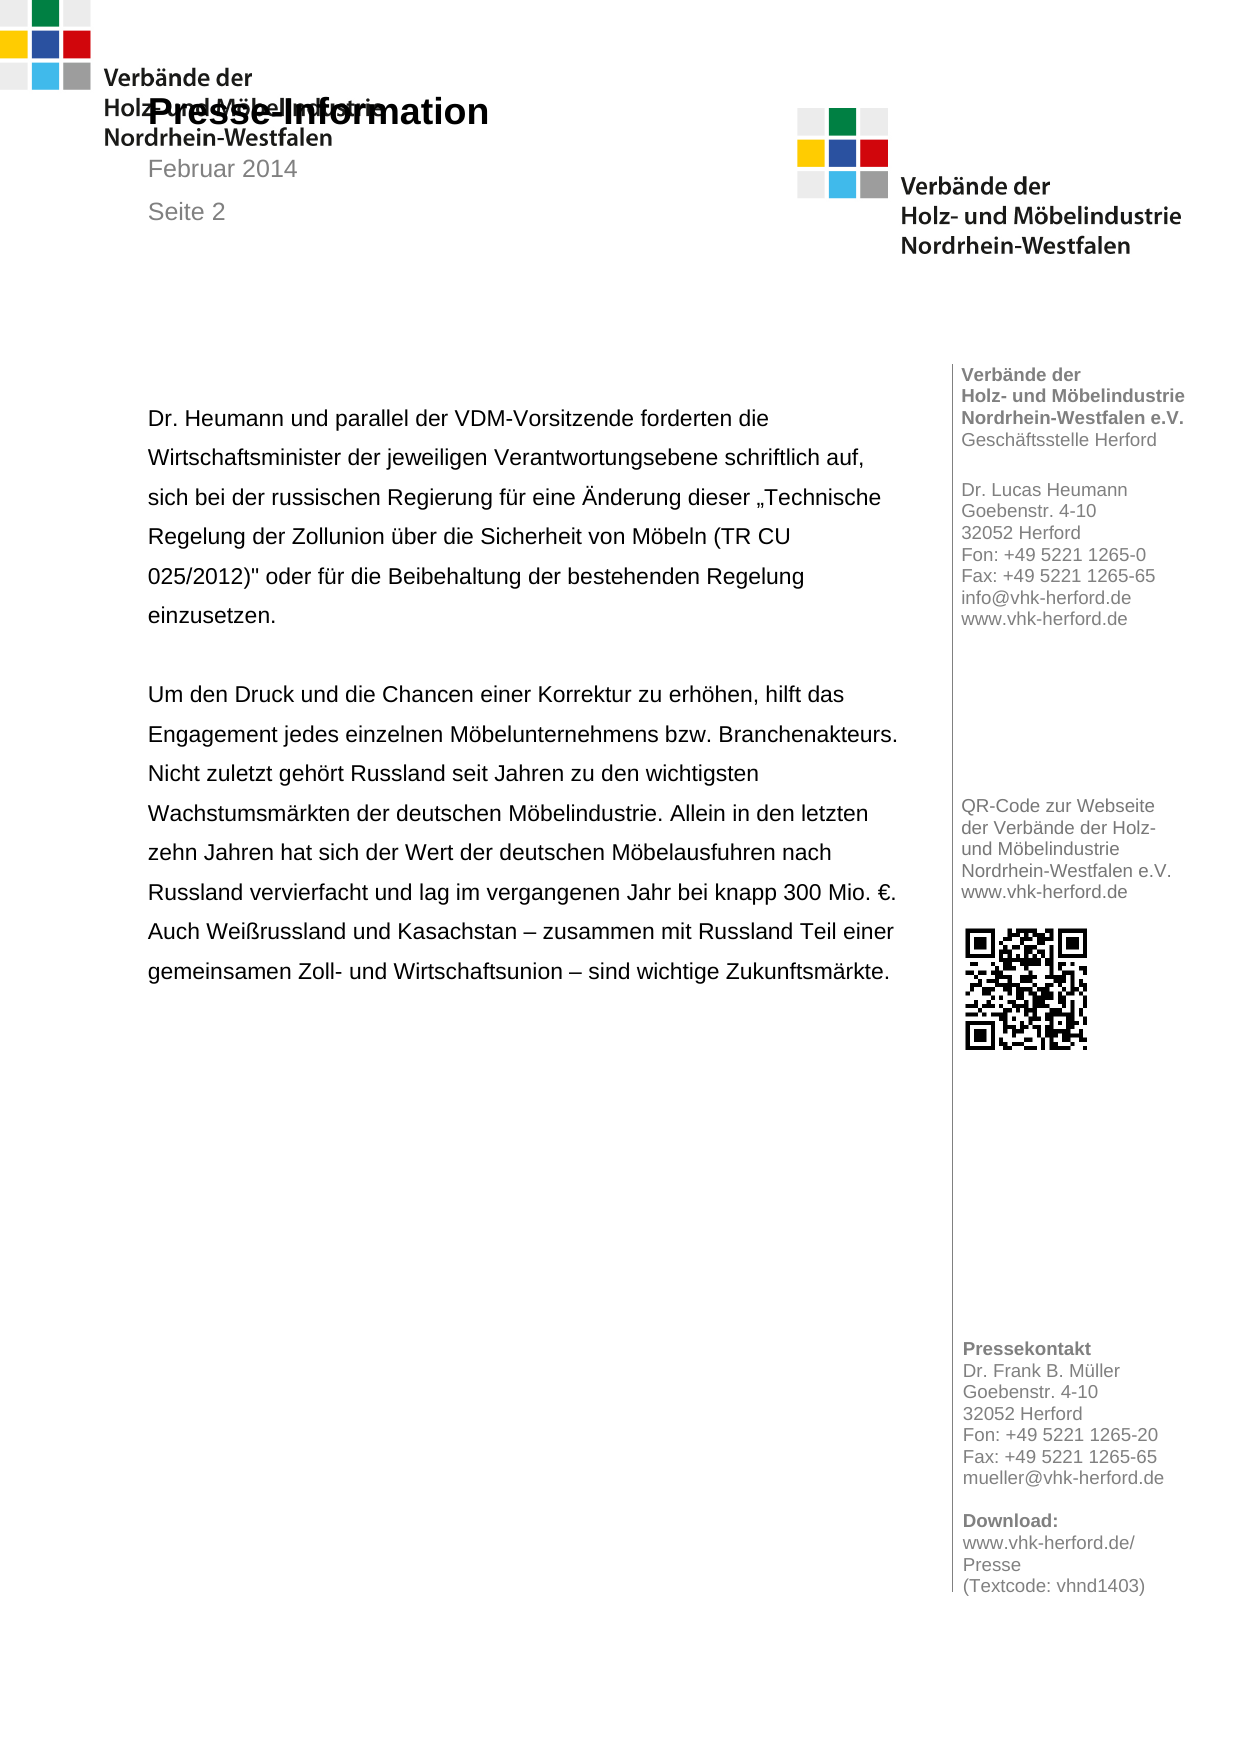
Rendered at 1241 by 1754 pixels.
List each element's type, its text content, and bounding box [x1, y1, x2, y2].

picture [961, 924, 1091, 1054]
text Dr. Heumann und parallel der VDM-Vorsitzende forderten die Wirtschaftsminister der jeweiligen Verantwortungsebene schriftlich auf, sich bei der russischen Regierung für eine Änderung dieser „Technische Regelung der Zollunion über die Sicherheit von Möbeln (TR CU 025/2012)" oder für die Beibehaltung der bestehenden Regelung einzusetzen. [148, 405, 901, 629]
picture [797, 108, 1182, 260]
picture [0, 0, 384, 152]
text Um den Druck und die Chancen einer Korrektur zu erhöhen, hilft das Engagement jedes einzelnen Möbelunternehmens bzw. Branchenakteurs. Nicht zuletzt gehört Russland seit Jahren zu den wichtigsten Wachstumsmärkten der deutschen Möbelindustrie. Allein in den letzten zehn Jahren hat sich der Wert der deutschen Möbelausfuhren nach Russland vervierfacht und lag im vergangenen Jahr bei knapp 300 Mio. €. Auch Weißrussland und Kasachstan – zusammen mit Russland Teil einer gemeinsamen Zoll- und Wirtschaftsunion – sind wichtige Zukunftsmärkte. [148, 681, 901, 984]
